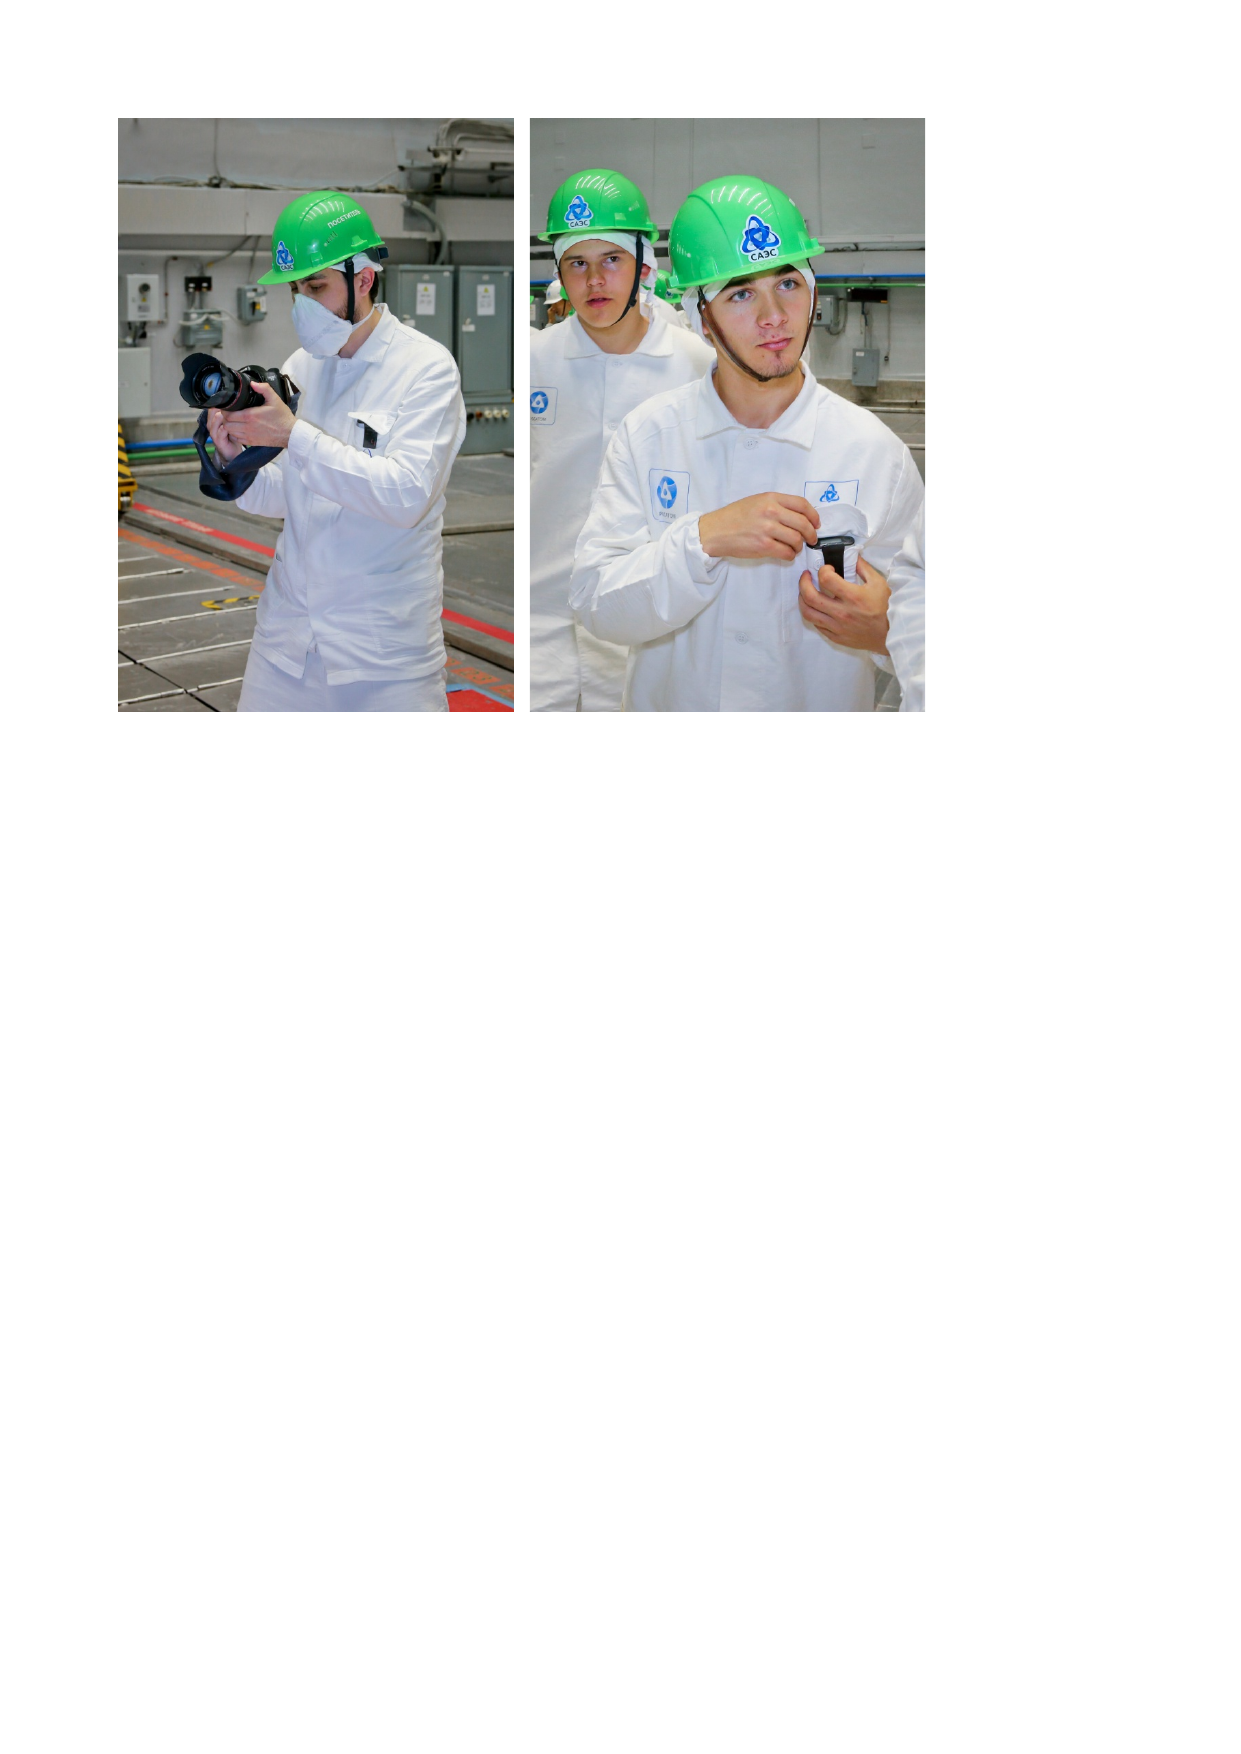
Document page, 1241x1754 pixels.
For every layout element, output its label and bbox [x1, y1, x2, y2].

picture [118, 118, 514, 712]
picture [529, 118, 926, 712]
